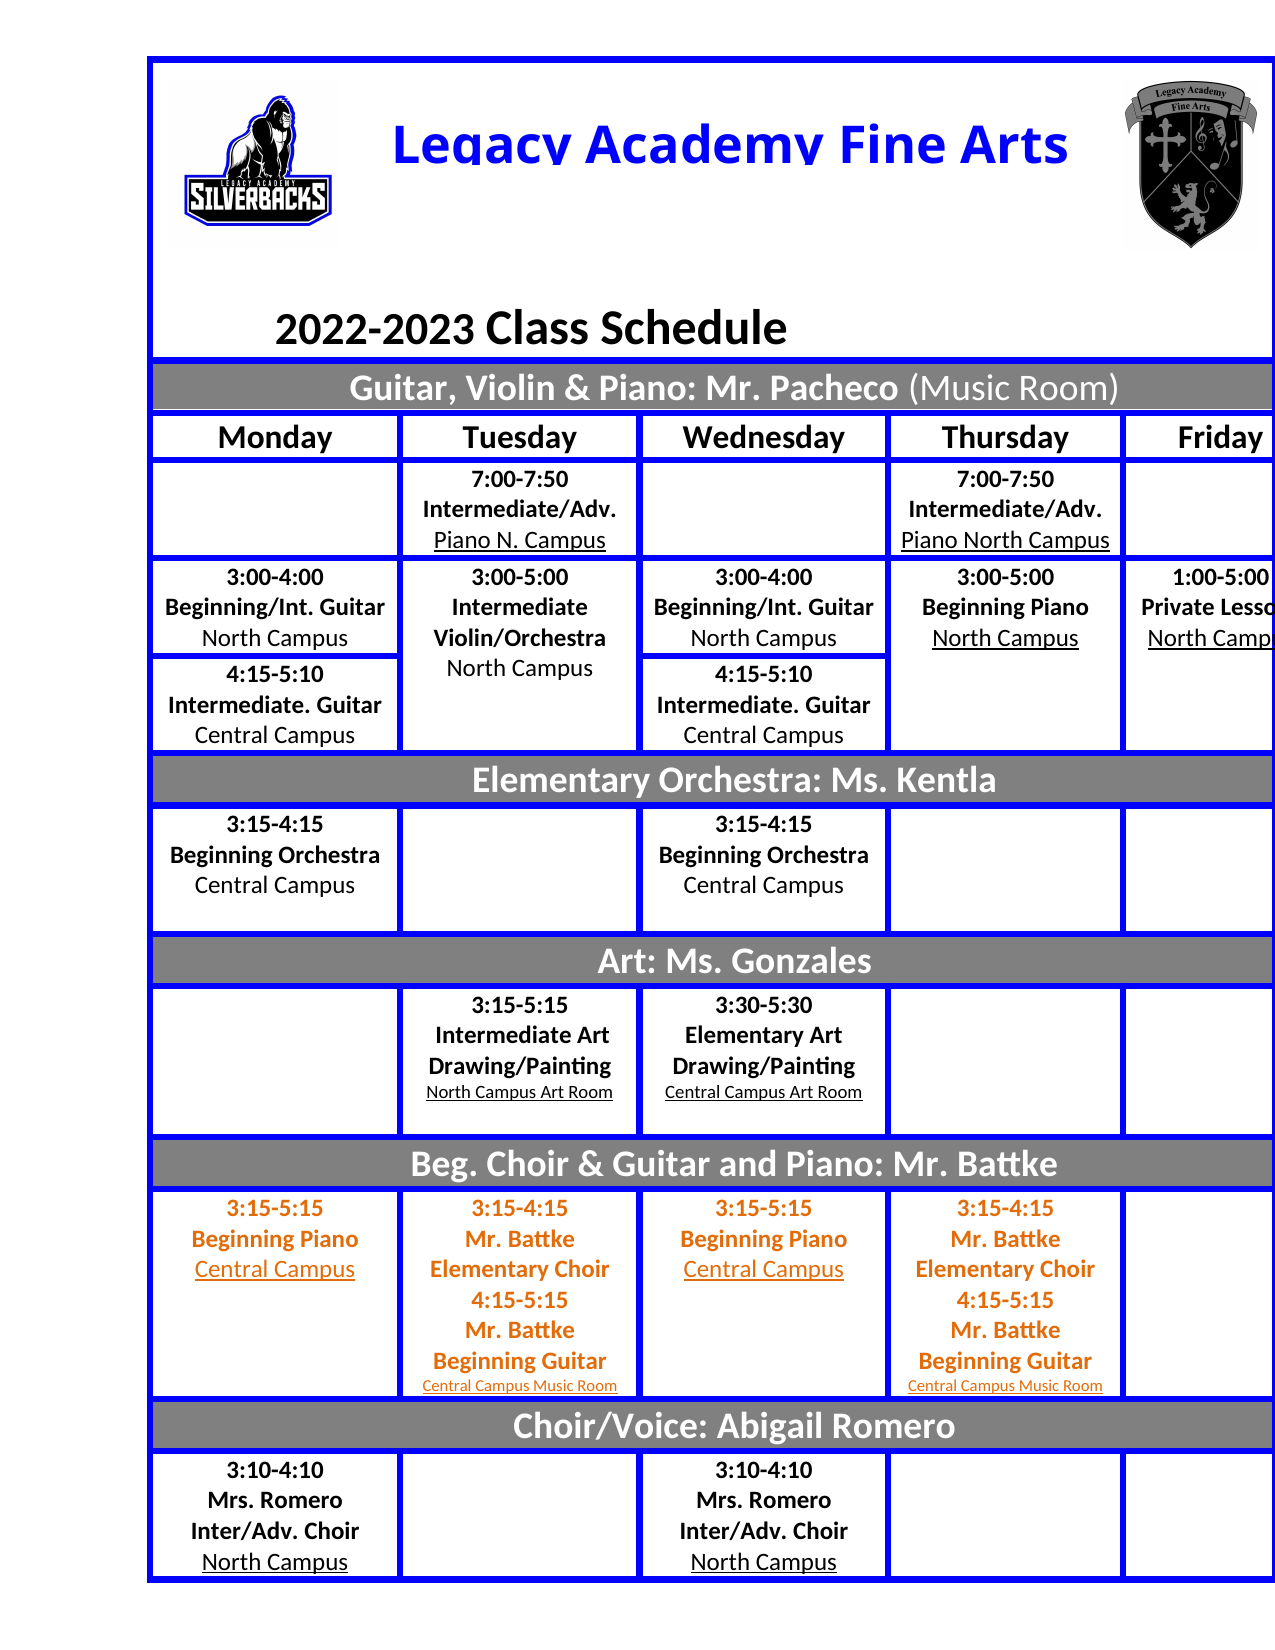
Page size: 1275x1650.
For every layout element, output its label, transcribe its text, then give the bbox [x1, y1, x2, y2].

table_cell 3:15-5:15 Intermediate Art Drawing/Painting North Campus Art Room [403, 989, 636, 1134]
table_cell 7:00-7:50 Intermediate/Adv. Piano North Campus [891, 463, 1120, 554]
table_cell [1126, 463, 1272, 554]
table_cell 3:15-4:15 Beginning Orchestra Central Campus [153, 809, 397, 931]
table_cell 3:00-4:00 Beginning/Int. Guitar North Campus [153, 561, 397, 652]
table_cell 3:15-5:15 Beginning Piano Central Campus [153, 1192, 397, 1396]
table_cell [1126, 1192, 1272, 1396]
table_cell 3:00-4:00 Beginning/Int. Guitar North Campus [643, 561, 885, 652]
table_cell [643, 1454, 885, 1576]
table_cell [1126, 1454, 1272, 1576]
table_cell Monday [153, 416, 397, 457]
table_cell [891, 989, 1120, 1134]
table_cell [643, 463, 885, 554]
table_cell Wednesday [643, 416, 885, 457]
table_cell 3:00-5:00 Beginning Piano North Campus [891, 561, 1120, 750]
table_header 2022-2023 Class Schedule [153, 63, 1272, 357]
table_cell Tuesday [403, 416, 636, 457]
table_cell 3:00-5:00 Intermediate Violin/Orchestra North Campus [403, 561, 636, 750]
table_cell [1126, 989, 1272, 1134]
table_cell [403, 1454, 636, 1576]
table_cell 1:00-5:00 Private Lessons North Campus [1126, 561, 1272, 750]
table_cell [153, 463, 397, 554]
picture [167, 80, 339, 247]
table_cell Thursday [891, 416, 1120, 457]
table_cell [153, 989, 397, 1134]
table_cell Choir/Voice: Abigail Romero [153, 1402, 1272, 1448]
table_cell 3:15-4:15 Mr. Battke Elementary Choir 4:15-5:15 Mr. Battke Beginning Guitar Central Campus Music Room [403, 1192, 636, 1396]
table_cell 3:15-5:15 Beginning Piano Central Campus [643, 1192, 885, 1396]
table_cell Friday [1126, 416, 1272, 457]
picture [1122, 80, 1260, 250]
table_cell [891, 809, 1120, 931]
table_cell Art: Ms. Gonzales [153, 937, 1272, 983]
table_cell Beg. Choir & Guitar and Piano: Mr. Battke [153, 1140, 1272, 1186]
table_cell 3:15-4:15 Mr. Battke Elementary Choir 4:15-5:15 Mr. Battke Beginning Guitar Central Campus Music Room [891, 1192, 1120, 1396]
table_cell [1126, 809, 1272, 931]
table_cell 7:00-7:50 Intermediate/Adv. Piano N. Campus [403, 463, 636, 554]
table_cell 3:15-4:15 Beginning Orchestra Central Campus [643, 809, 885, 931]
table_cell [153, 1454, 397, 1576]
table_cell 3:30-5:30 Elementary Art Drawing/Painting Central Campus Art Room [643, 989, 885, 1134]
table_cell 4:15-5:10 Intermediate. Guitar Central Campus [153, 659, 397, 750]
table_cell [891, 1454, 1120, 1576]
table_cell 4:15-5:10 Intermediate. Guitar Central Campus [643, 659, 885, 750]
table_cell Elementary Orchestra: Ms. Kentla [153, 756, 1272, 802]
table_cell [403, 809, 636, 931]
table_cell Guitar, Violin & Piano: Mr. Pacheco (Music Room) [153, 364, 1272, 409]
